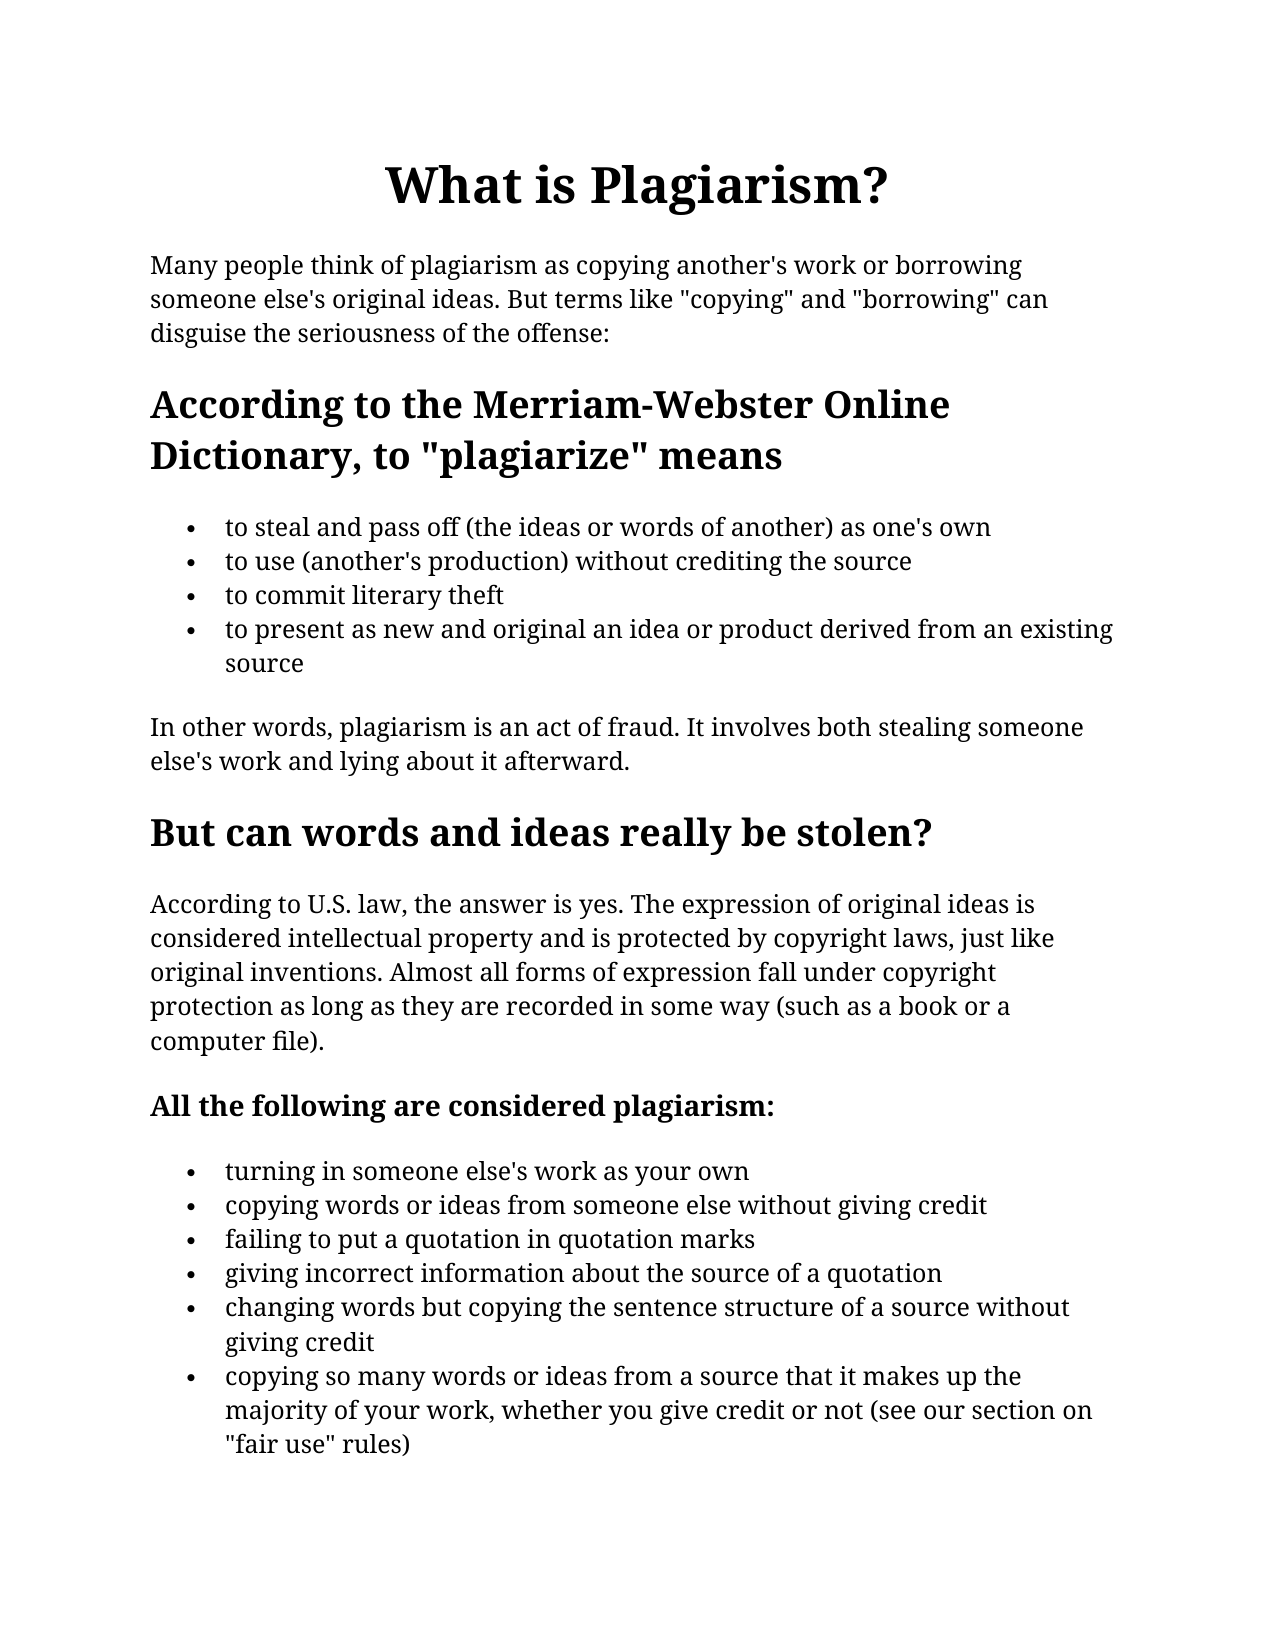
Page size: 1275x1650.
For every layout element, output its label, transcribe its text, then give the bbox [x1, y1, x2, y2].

text But can words and ideas really be stolen? [150, 807, 1125, 858]
list copying words or ideas from someone else without giving credit [187, 1188, 1125, 1222]
list turning in someone else's work as your own [187, 1154, 1125, 1188]
text All the following are considered plagiarism: [150, 1086, 1125, 1125]
text According to U.S. law, the answer is yes. The expression of original ideas is considered intellectual property and is protected by copyright laws, just like original inventions. Almost all forms of expression fall under copyright protection as long as they are recorded in some way (such as a book or a computer file). [150, 887, 1125, 1057]
list changing words but copying the sentence structure of a source without giving credit [187, 1290, 1125, 1358]
list failing to put a quotation in quotation marks [187, 1222, 1125, 1256]
list to commit literary theft [187, 578, 1125, 612]
list to use (another's production) without crediting the source [187, 544, 1125, 578]
list giving incorrect information about the source of a quotation [187, 1256, 1125, 1290]
text What is Plagiarism? [150, 150, 1125, 218]
text Many people think of plagiarism as copying another's work or borrowing someone else's original ideas. But terms like "copying" and "borrowing" can disguise the seriousness of the offense: [150, 247, 1125, 349]
list copying so many words or ideas from a source that it makes up the majority of your work, whether you give credit or not (see our section on "fair use" rules) [187, 1358, 1125, 1460]
list to present as new and original an idea or product derived from an existing source [187, 612, 1125, 680]
text In other words, plagiarism is an act of fraud. It involves both stealing someone else's work and lying about it afterward. [150, 709, 1125, 777]
list to steal and pass off (the ideas or words of another) as one's own [187, 510, 1125, 544]
text According to the Merriam-Webster Online Dictionary, to "plagiarize" means [150, 379, 1125, 481]
